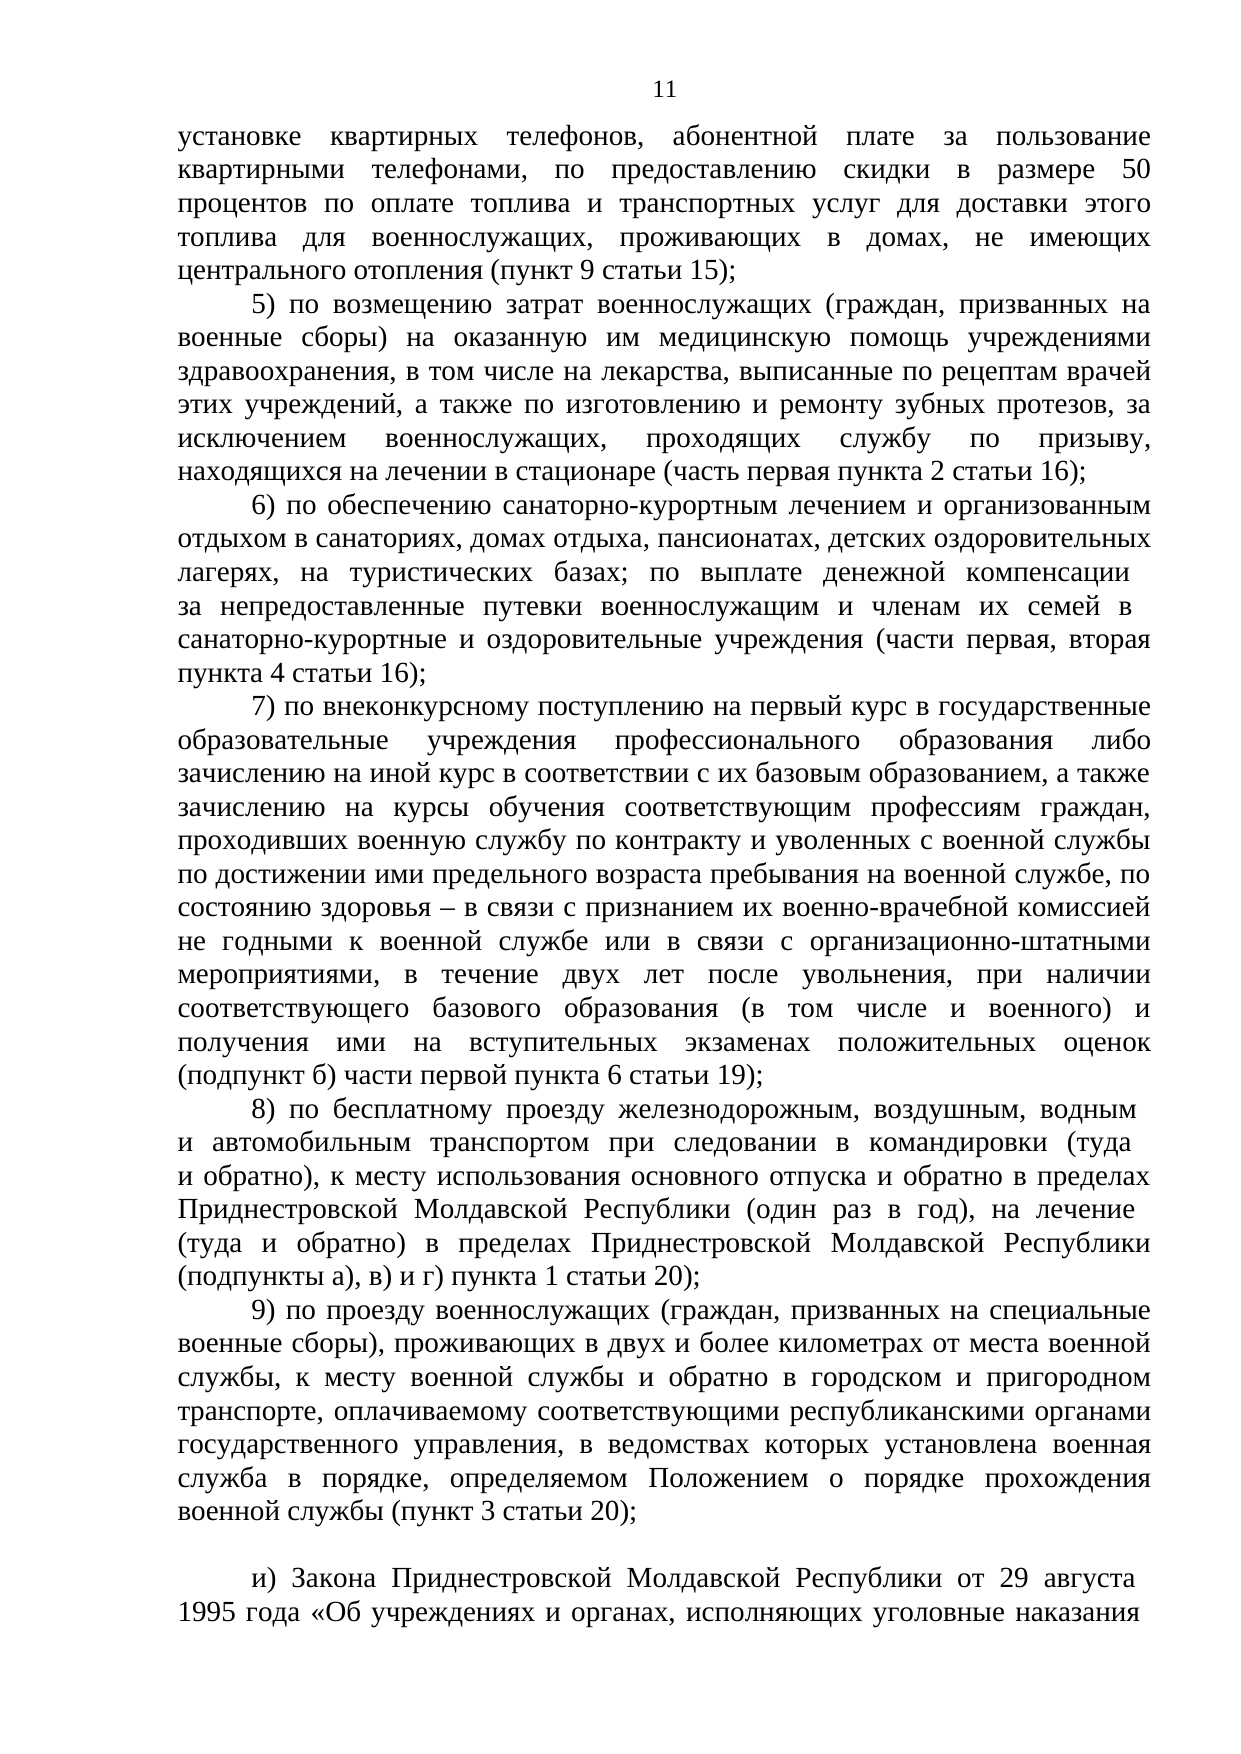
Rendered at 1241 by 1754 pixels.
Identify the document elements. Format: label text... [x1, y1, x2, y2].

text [177, 1560, 1152, 1627]
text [177, 118, 1152, 286]
text 7) по внеконкурсному поступлению на первый курс в государственные образовательные учреждения профессионального образования либо зачислению на иной курс в соответствии с их базовым образованием, а также зачислению на курсы обучения соответствующим профессиям граждан, проходивших военную службу по контракту и уволенных с военной службы по достижении ими предельного возраста пребывания на военной службе, по состоянию здоровья – в связи с признанием их военно-врачебной комиссией не годными к военной службе или в связи с организационно-штатными мероприятиями, в течение двух лет после увольнения, при наличии соответствующего базового образования (в том числе и военного) и получения ими на вступительных экзаменах положительных оценок (подпункт б) части первой пункта 6 статьи 19); [177, 688, 1152, 1091]
text 6) по обеспечению санаторно-курортным лечением и организованным отдыхом в санаториях, домах отдыха, пансионатах, детских оздоровительных лагерях, на туристических базах; по выплате денежной компенсации за непредоставленные путевки военнослужащим и членам их семей в санаторно-курортные и оздоровительные учреждения (части первая, вторая пункта 4 статьи 16); [177, 487, 1152, 688]
text 5) по возмещению затрат военнослужащих (граждан, призванных на военные сборы) на оказанную им медицинскую помощь учреждениями здравоохранения, в том числе на лекарства, выписанные по рецептам врачей этих учреждений, а также по изготовлению и ремонту зубных протезов, за исключением военнослужащих, проходящих службу по призыву, находящихся на лечении в стационаре (часть первая пункта 2 статьи 16); [177, 286, 1152, 487]
text 9) по проезду военнослужащих (граждан, призванных на специальные военные сборы), проживающих в двух и более километрах от места военной службы, к месту военной службы и обратно в городском и пригородном транспорте, оплачиваемому соответствующими республиканскими органами государственного управления, в ведомствах которых установлена военная служба в порядке, определяемом Положением о порядке прохождения военной службы (пункт 3 статьи 20); [177, 1292, 1152, 1527]
text 8) по бесплатному проезду железнодорожным, воздушным, водным и автомобильным транспортом при следовании в командировки (туда и обратно), к месту использования основного отпуска и обратно в пределах Приднестровской Молдавской Республики (один раз в год), на лечение (туда и обратно) в пределах Приднестровской Молдавской Республики (подпункты а), в) и г) пункта 1 статьи 20); [177, 1091, 1152, 1292]
